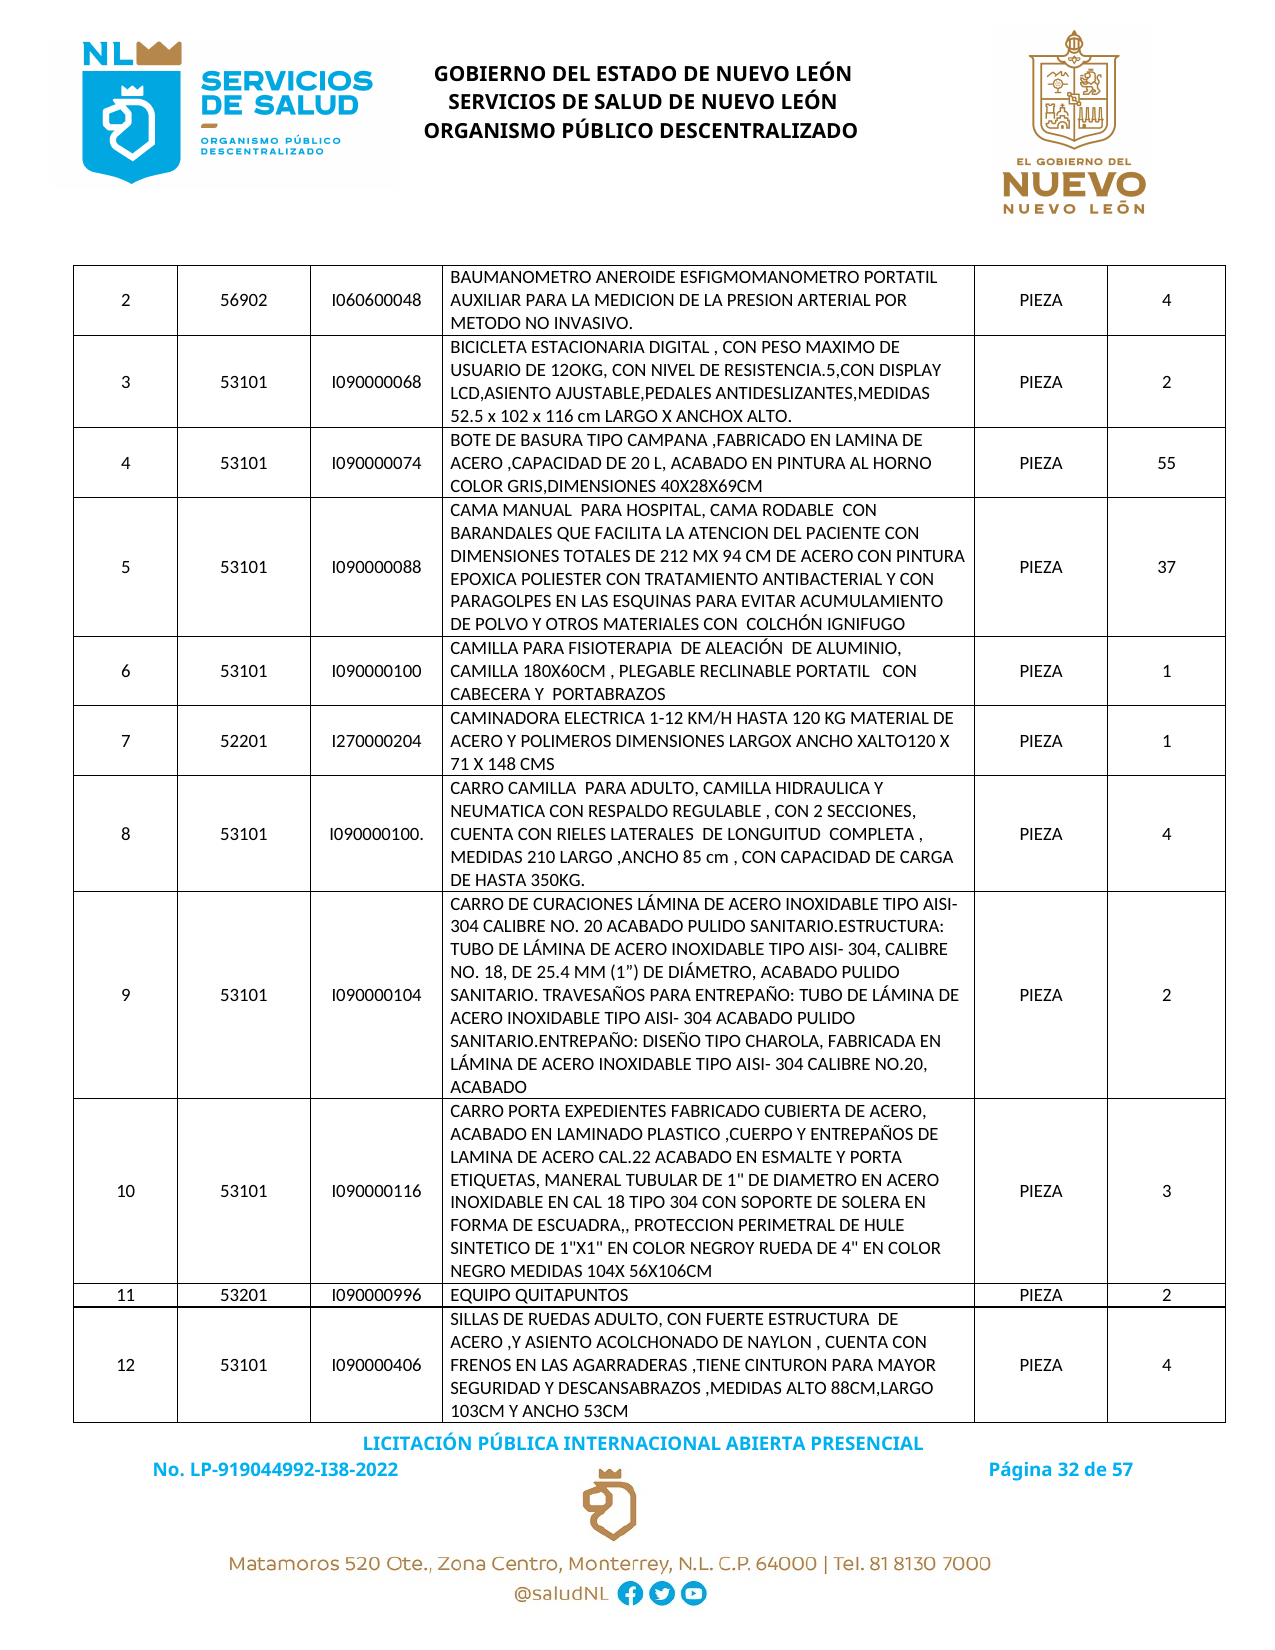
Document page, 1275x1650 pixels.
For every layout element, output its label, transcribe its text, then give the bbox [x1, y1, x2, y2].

table_cell 53101 [178, 498, 310, 636]
table_cell I090000068 [311, 336, 442, 427]
table_cell 3 [74, 336, 177, 427]
table_cell CARRO PORTA EXPEDIENTES FABRICADO CUBIERTA DE ACERO, ACABADO EN LAMINADO PLASTICO ,CUERPO Y ENTREPAÑOS DE LAMINA DE ACERO CAL.22 ACABADO EN ESMALTE Y PORTA ETIQUETAS, MANERAL TUBULAR DE 1" DE DIAMETRO EN ACERO INOXIDABLE EN CAL 18 TIPO 304 CON SOPORTE DE SOLERA EN FORMA DE ESCUADRA,, PROTECCION PERIMETRAL DE HULE SINTETICO DE 1"X1" EN COLOR NEGROY RUEDA DE 4" EN COLOR NEGRO MEDIDAS 104X 56X106CM [443, 1099, 974, 1282]
table_cell 53101 [178, 637, 310, 705]
table_cell I090000088 [311, 498, 442, 636]
table_cell 2 [74, 266, 177, 334]
table_cell EQUIPO QUITAPUNTOS [443, 1284, 974, 1306]
picture [0, 1451, 1241, 1621]
table_cell 2 [1108, 336, 1225, 427]
table_cell 11 [74, 1284, 177, 1306]
table_cell 53101 [178, 892, 310, 1098]
table_cell SILLAS DE RUEDAS ADULTO, CON FUERTE ESTRUCTURA DE ACERO ,Y ASIENTO ACOLCHONADO DE NAYLON , CUENTA CON FRENOS EN LAS AGARRADERAS ,TIENE CINTURON PARA MAYOR SEGURIDAD Y DESCANSABRAZOS ,MEDIDAS ALTO 88CM,LARGO 103CM Y ANCHO 53CM [443, 1308, 974, 1422]
table_cell PIEZA [975, 637, 1107, 705]
table_cell 5 [74, 498, 177, 636]
table_cell 10 [74, 1099, 177, 1282]
table_cell I090000116 [311, 1099, 442, 1282]
table_cell 53201 [178, 1284, 310, 1306]
table_cell 2 [1108, 1284, 1225, 1306]
table_cell 1 [1108, 637, 1225, 705]
table_cell 4 [1108, 776, 1225, 891]
table_cell PIEZA [975, 266, 1107, 334]
table_cell I090000100. [311, 776, 442, 891]
table_cell 52201 [178, 706, 310, 775]
table_cell CARRO DE CURACIONES LÁMINA DE ACERO INOXIDABLE TIPO AISI- 304 CALIBRE NO. 20 ACABADO PULIDO SANITARIO.ESTRUCTURA: TUBO DE LÁMINA DE ACERO INOXIDABLE TIPO AISI- 304, CALIBRE NO. 18, DE 25.4 MM (1”) DE DIÁMETRO, ACABADO PULIDO SANITARIO. TRAVESAÑOS PARA ENTREPAÑO: TUBO DE LÁMINA DE ACERO INOXIDABLE TIPO AISI- 304 ACABADO PULIDO SANITARIO.ENTREPAÑO: DISEÑO TIPO CHAROLA, FABRICADA EN LÁMINA DE ACERO INOXIDABLE TIPO AISI- 304 CALIBRE NO.20, ACABADO [443, 892, 974, 1098]
table_cell I090000074 [311, 428, 442, 497]
table_cell 53101 [178, 336, 310, 427]
table_cell 9 [74, 892, 177, 1098]
table_cell PIEZA [975, 336, 1107, 427]
table_cell 4 [1108, 1308, 1225, 1422]
table_cell 55 [1108, 428, 1225, 497]
table_cell I270000204 [311, 706, 442, 775]
table_cell 6 [74, 637, 177, 705]
table_cell 2 [1108, 892, 1225, 1098]
table_cell 53101 [178, 428, 310, 497]
table_cell 8 [74, 776, 177, 891]
table_cell PIEZA [975, 776, 1107, 891]
table_cell 12 [74, 1308, 177, 1422]
table_cell I060600048 [311, 266, 442, 334]
table_cell CAMILLA PARA FISIOTERAPIA DE ALEACIÓN DE ALUMINIO, CAMILLA 180X60CM , PLEGABLE RECLINABLE PORTATIL CON CABECERA Y PORTABRAZOS [443, 637, 974, 705]
table_cell I090000406 [311, 1308, 442, 1422]
table_cell PIEZA [975, 892, 1107, 1098]
picture [991, 25, 1152, 226]
picture [49, 38, 399, 189]
table_cell PIEZA [975, 1099, 1107, 1282]
table_cell 1 [1108, 706, 1225, 775]
table_cell BOTE DE BASURA TIPO CAMPANA ,FABRICADO EN LAMINA DE ACERO ,CAPACIDAD DE 20 L, ACABADO EN PINTURA AL HORNO COLOR GRIS,DIMENSIONES 40X28X69CM [443, 428, 974, 497]
table_cell CARRO CAMILLA PARA ADULTO, CAMILLA HIDRAULICA Y NEUMATICA CON RESPALDO REGULABLE , CON 2 SECCIONES, CUENTA CON RIELES LATERALES DE LONGUITUD COMPLETA , MEDIDAS 210 LARGO ,ANCHO 85 cm , CON CAPACIDAD DE CARGA DE HASTA 350KG. [443, 776, 974, 891]
table_cell 53101 [178, 776, 310, 891]
table_cell I090000104 [311, 892, 442, 1098]
table_cell CAMA MANUAL PARA HOSPITAL, CAMA RODABLE CON BARANDALES QUE FACILITA LA ATENCION DEL PACIENTE CON DIMENSIONES TOTALES DE 212 MX 94 CM DE ACERO CON PINTURA EPOXICA POLIESTER CON TRATAMIENTO ANTIBACTERIAL Y CON PARAGOLPES EN LAS ESQUINAS PARA EVITAR ACUMULAMIENTO DE POLVO Y OTROS MATERIALES CON COLCHÓN IGNIFUGO [443, 498, 974, 636]
table_cell BICICLETA ESTACIONARIA DIGITAL , CON PESO MAXIMO DE USUARIO DE 12OKG, CON NIVEL DE RESISTENCIA.5,CON DISPLAY LCD,ASIENTO AJUSTABLE,PEDALES ANTIDESLIZANTES,MEDIDAS 52.5 x 102 x 116 cm LARGO X ANCHOX ALTO. [443, 336, 974, 427]
table_cell 7 [74, 706, 177, 775]
table_cell PIEZA [975, 1284, 1107, 1306]
table_cell PIEZA [975, 428, 1107, 497]
table_cell PIEZA [975, 1308, 1107, 1422]
table_cell 56902 [178, 266, 310, 334]
table_cell 53101 [178, 1099, 310, 1282]
table_cell 53101 [178, 1308, 310, 1422]
table_cell 4 [74, 428, 177, 497]
table_cell I090000100 [311, 637, 442, 705]
table_cell I090000996 [311, 1284, 442, 1306]
table_cell 3 [1108, 1099, 1225, 1282]
table_cell 4 [1108, 266, 1225, 334]
table_cell BAUMANOMETRO ANEROIDE ESFIGMOMANOMETRO PORTATIL AUXILIAR PARA LA MEDICION DE LA PRESION ARTERIAL POR METODO NO INVASIVO. [443, 266, 974, 334]
table_cell PIEZA [975, 498, 1107, 636]
table_cell CAMINADORA ELECTRICA 1-12 KM/H HASTA 120 KG MATERIAL DE ACERO Y POLIMEROS DIMENSIONES LARGOX ANCHO XALTO120 X 71 X 148 CMS [443, 706, 974, 775]
table_cell PIEZA [975, 706, 1107, 775]
table_cell 37 [1108, 498, 1225, 636]
